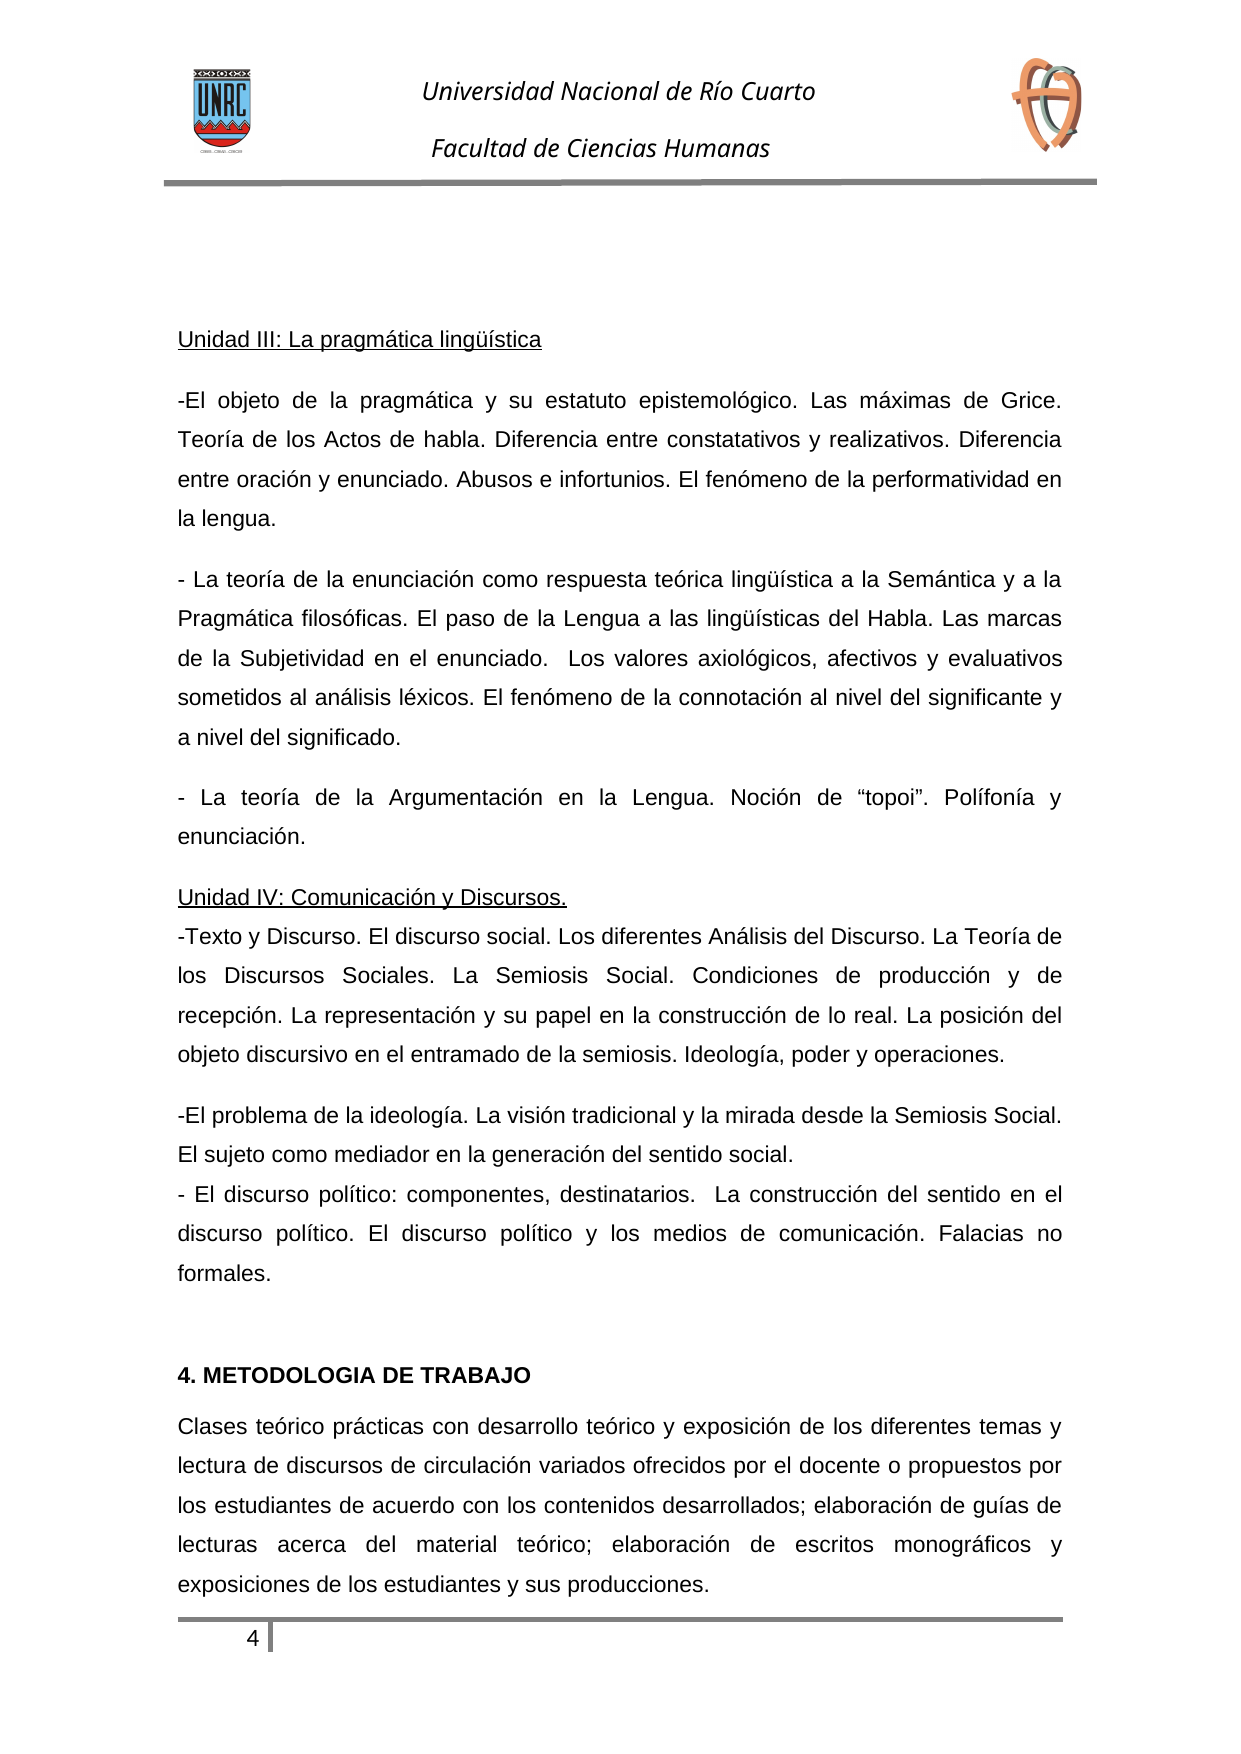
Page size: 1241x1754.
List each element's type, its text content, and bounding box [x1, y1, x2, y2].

text - La teoría de la enunciación como respuesta teórica lingüística a la Semántica y a la Pragmática filosóficas. El paso de la Lengua a las lingüísticas del Habla. Las marcas de la Subjetividad en el enunciado. Los valores axiológicos, afectivos y evaluativos sometidos al análisis léxicos. El fenómeno de la connotación al nivel del significante y a nivel del significado. [177, 566, 1063, 750]
text -El problema de la ideología. La visión tradicional y la mirada desde la Semiosis Social. El sujeto como mediador en la generación del sentido social. [177, 1102, 1063, 1168]
picture [193, 69, 251, 153]
text - El discurso político: componentes, destinatarios. La construcción del sentido en el discurso político. El discurso político y los medios de comunicación. Falacias no formales. [177, 1181, 1063, 1286]
text -Texto y Discurso. El discurso social. Los diferentes Análisis del Discurso. La Teoría de los Discursos Sociales. La Semiosis Social. Condiciones de producción y de recepción. La representación y su papel en la construcción de lo real. La posición del objeto discursivo en el entramado de la semiosis. Ideología, poder y operaciones. [177, 923, 1063, 1068]
text Unidad III: La pragmática lingüística [177, 326, 1063, 353]
text Unidad IV: Comunicación y Discursos. [177, 883, 1063, 910]
text - La teoría de la Argumentación en la Lengua. Noción de “topoi”. Polífonía y enunciación. [177, 784, 1063, 849]
text 4. METODOLOGIA DE TRABAJO [177, 1362, 1063, 1388]
picture [1011, 58, 1082, 152]
text -El objeto de la pragmática y su estatuto epistemológico. Las máximas de Grice. Teoría de los Actos de habla. Diferencia entre constatativos y realizativos. Diferencia entre oración y enunciado. Abusos e infortunios. El fenómeno de la performatividad en la lengua. [177, 387, 1063, 532]
text Clases teórico prácticas con desarrollo teórico y exposición de los diferentes temas y lectura de discursos de circulación variados ofrecidos por el docente o propuestos por los estudiantes de acuerdo con los contenidos desarrollados; elaboración de guías de lecturas acerca del material teórico; elaboración de escritos monográficos y exposiciones de los estudiantes y sus producciones. [177, 1413, 1063, 1597]
